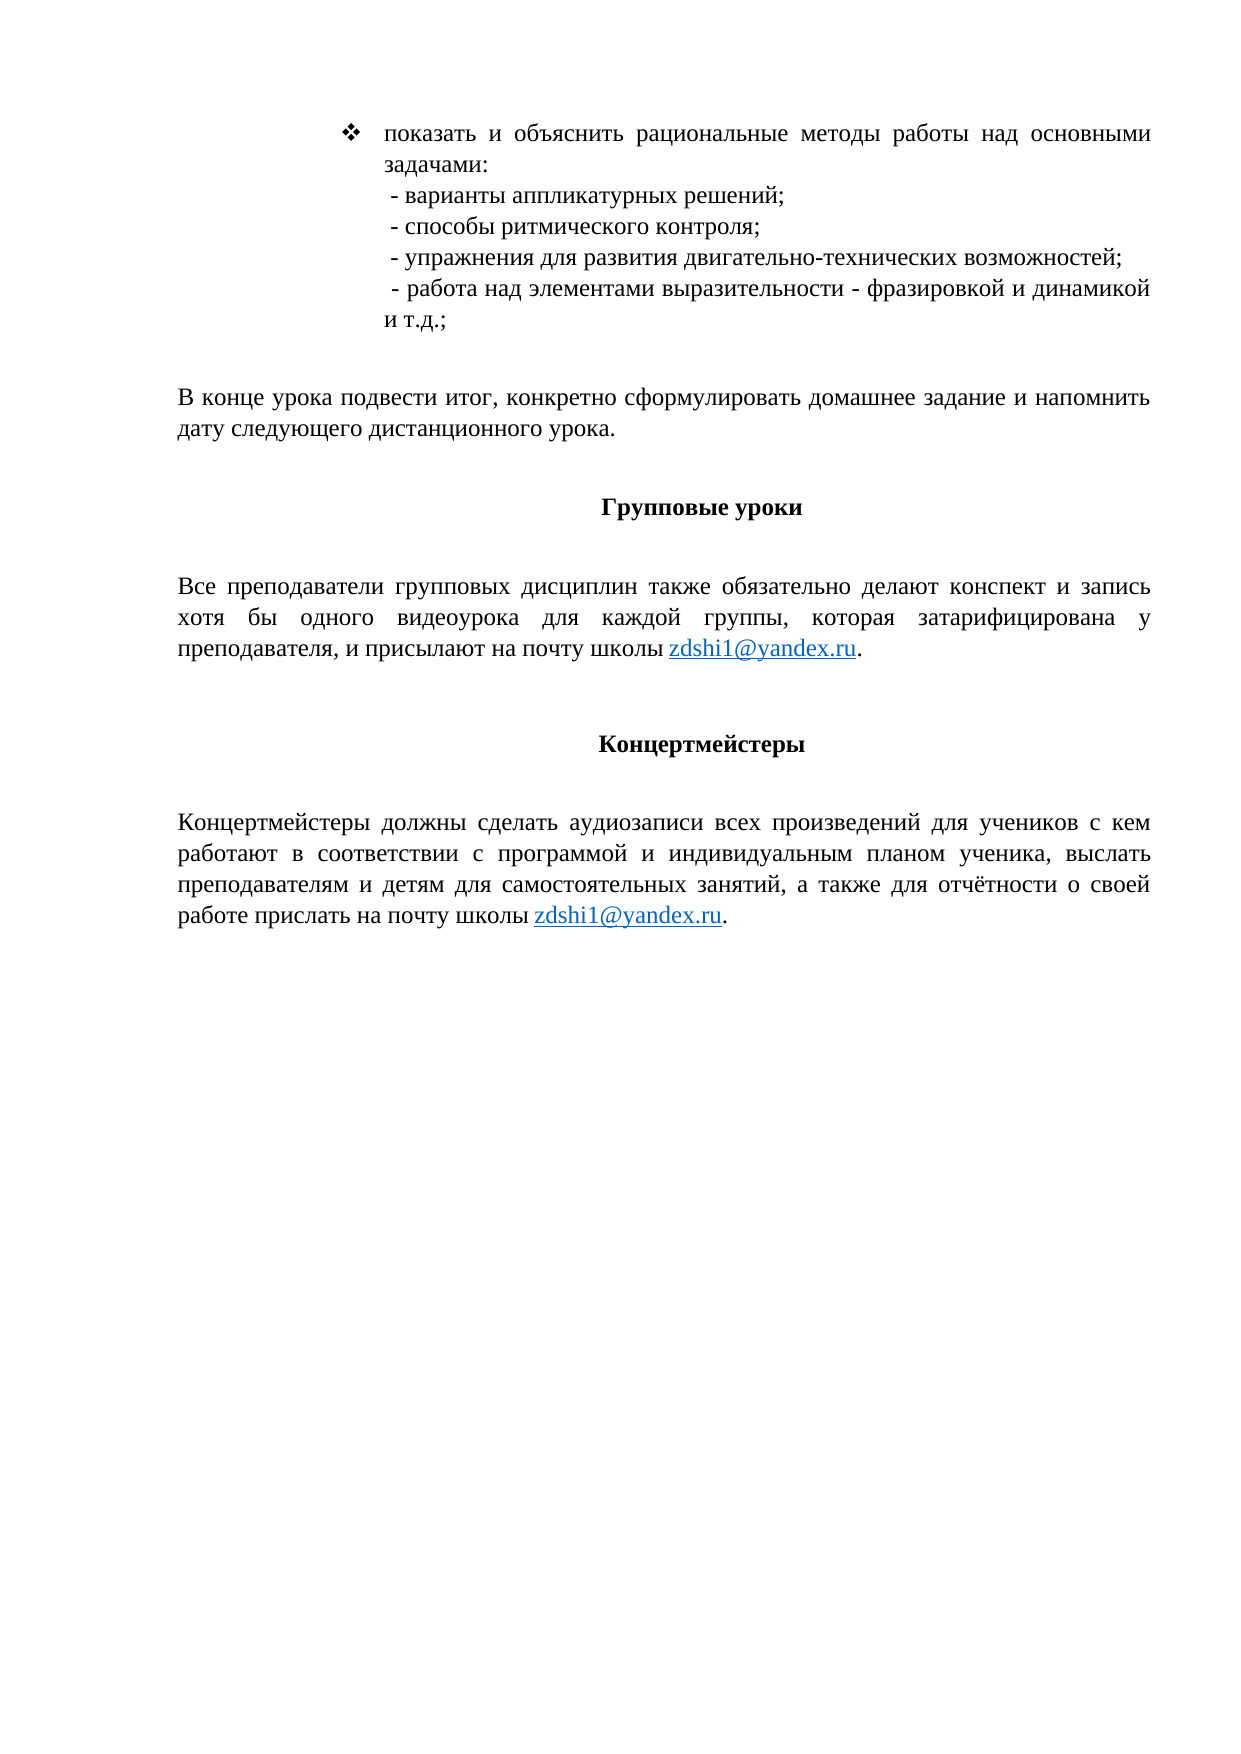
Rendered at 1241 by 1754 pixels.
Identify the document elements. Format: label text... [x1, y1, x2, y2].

list Концертмейстеры [252, 729, 1152, 757]
list - упражнения для развития двигательно-технических возможностей; [384, 242, 1152, 271]
list - варианты аппликатурных решений; [384, 180, 1152, 209]
list показать и объяснить рациональные методы работы над основными задачами: [340, 118, 1152, 178]
list - способы ритмического контроля; [384, 211, 1152, 240]
text Все преподаватели групповых дисциплин также обязательно делают конспект и запись хотя бы одного видеоурока для каждой группы, которая затарифицирована у преподавателя, и присылают на почту школы zdshi1@yandex.ru. [177, 571, 1152, 662]
list - работа над элементами выразительности - фразировкой и динамикой и т.д.; [384, 273, 1152, 333]
text В конце урока подвести итог, конкретно сформулировать домашнее задание и напомнить дату следующего дистанционного урока. [177, 382, 1152, 442]
text Концертмейстеры должны сделать аудиозаписи всех произведений для учеников с кем работают в соответствии с программой и индивидуальным планом ученика, выслать преподавателям и детям для самостоятельных занятий, а также для отчётности о своей работе прислать на почту школы zdshi1@yandex.ru. [177, 807, 1152, 929]
list Групповые уроки [252, 492, 1152, 521]
